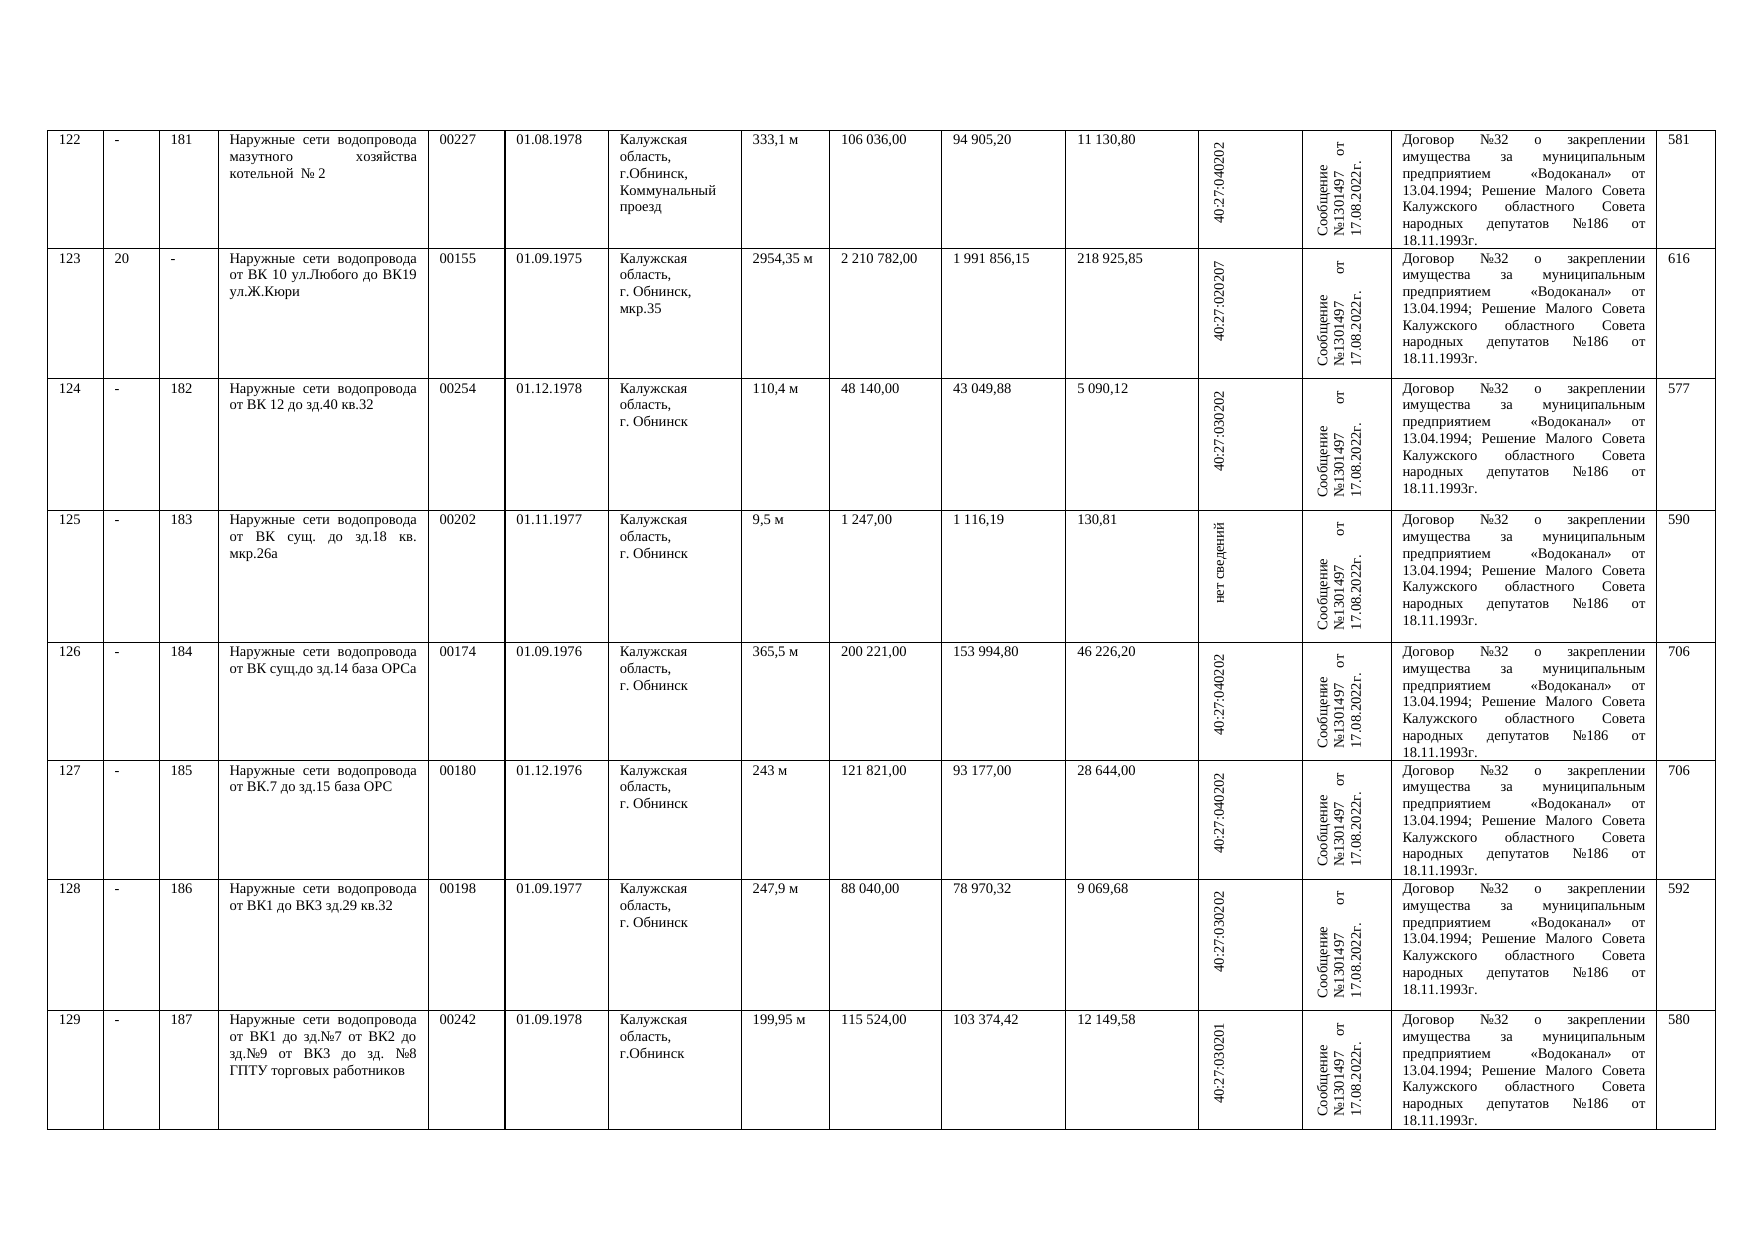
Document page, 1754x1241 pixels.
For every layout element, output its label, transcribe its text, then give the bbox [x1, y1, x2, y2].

table_cell Сообщение №1301497 от 17.08.2022г. [1303, 249, 1391, 378]
table_cell 580 [1657, 1011, 1715, 1128]
table_cell - [104, 880, 159, 1010]
table_cell 00202 [429, 511, 504, 642]
table_cell 247,9 м [742, 880, 829, 1010]
table_cell 128 [48, 880, 103, 1010]
table_cell 40:27:030202 [1199, 379, 1302, 510]
table_cell 581 [1657, 131, 1715, 248]
table_cell - [104, 131, 159, 248]
table_cell 00198 [429, 880, 504, 1010]
table_cell Наружные сети водопровода мазутного хозяйства котельной № 2 [219, 131, 428, 248]
table_cell 186 [160, 880, 218, 1010]
table_cell 01.09.1976 [506, 643, 608, 760]
table_cell 5 090,12 [1066, 379, 1198, 510]
table_cell 00180 [429, 761, 504, 879]
table_cell Наружные сети водопровода от ВК сущ. до зд.18 кв. мкр.26а [219, 511, 428, 642]
table_cell 126 [48, 643, 103, 760]
table_cell - [104, 511, 159, 642]
table_cell 00227 [429, 131, 504, 248]
table_cell Сообщение №1301497 от 17.08.2022г. [1303, 643, 1391, 760]
table_cell 11 130,80 [1066, 131, 1198, 248]
table_cell 00155 [429, 249, 504, 378]
table_cell 46 226,20 [1066, 643, 1198, 760]
table_cell 183 [160, 511, 218, 642]
table_cell 40:27:040202 [1199, 761, 1302, 879]
table_cell 40:27:040202 [1199, 643, 1302, 760]
table_cell 121 821,00 [830, 761, 941, 879]
table_cell Наружные сети водопровода от ВК сущ.до зд.14 база ОРСа [219, 643, 428, 760]
table_cell 01.09.1975 [506, 249, 608, 378]
table_cell 40:27:040202 [1199, 131, 1302, 248]
table_cell 94 905,20 [942, 131, 1065, 248]
table_cell - [104, 643, 159, 760]
table_cell Калужская область, г.Обнинск, Коммунальный проезд [609, 131, 741, 248]
table_cell 40:27:030202 [1199, 880, 1302, 1010]
table_cell 01.12.1976 [506, 761, 608, 879]
table_cell 706 [1657, 761, 1715, 879]
table_cell 48 140,00 [830, 379, 941, 510]
table_cell Наружные сети водопровода от ВК1 до ВК3 зд.29 кв.32 [219, 880, 428, 1010]
table_cell 12 149,58 [1066, 1011, 1198, 1128]
table_cell 365,5 м [742, 643, 829, 760]
table_cell Наружные сети водопровода от ВК 12 до зд.40 кв.32 [219, 379, 428, 510]
table_cell 110,4 м [742, 379, 829, 510]
table_cell 1 116,19 [942, 511, 1065, 642]
table_cell 88 040,00 [830, 880, 941, 1010]
table_cell 01.12.1978 [506, 379, 608, 510]
table_cell 9 069,68 [1066, 880, 1198, 1010]
table_cell 01.11.1977 [506, 511, 608, 642]
table_cell 577 [1657, 379, 1715, 510]
table_cell 40:27:030201 [1199, 1011, 1302, 1128]
table_cell Наружные сети водопровода от ВК 10 ул.Любого до ВК19 ул.Ж.Кюри [219, 249, 428, 378]
table_cell 00174 [429, 643, 504, 760]
table_cell 106 036,00 [830, 131, 941, 248]
table_cell - [104, 379, 159, 510]
table_cell 590 [1657, 511, 1715, 642]
table_cell Калужская область, г. Обнинск [609, 761, 741, 879]
table_cell - [160, 249, 218, 378]
table_cell Сообщение №1301497 от 17.08.2022г. [1303, 880, 1391, 1010]
table_cell 125 [48, 511, 103, 642]
table_cell 592 [1657, 880, 1715, 1010]
table_cell 243 м [742, 761, 829, 879]
table_cell 182 [160, 379, 218, 510]
table_cell 130,81 [1066, 511, 1198, 642]
table_cell 9,5 м [742, 511, 829, 642]
table_cell 01.09.1978 [506, 1011, 608, 1128]
table_cell Калужская область, г. Обнинск, мкр.35 [609, 249, 741, 378]
table_cell 123 [48, 249, 103, 378]
table_cell 333,1 м [742, 131, 829, 248]
table_cell Калужская область, г. Обнинск [609, 511, 741, 642]
table_cell Сообщение №1301497 от 17.08.2022г. [1303, 511, 1391, 642]
table_cell Калужская область, г. Обнинск [609, 880, 741, 1010]
table_cell 78 970,32 [942, 880, 1065, 1010]
table_cell 01.08.1978 [506, 131, 608, 248]
table_cell 20 [104, 249, 159, 378]
table_cell 124 [48, 379, 103, 510]
table_cell Наружные сети водопровода от ВК1 до зд.№7 от ВК2 до зд.№9 от ВК3 до зд. №8 ГПТУ торговых работников [219, 1011, 428, 1128]
table_cell 01.09.1977 [506, 880, 608, 1010]
table_cell Сообщение №1301497 от 17.08.2022г. [1303, 379, 1391, 510]
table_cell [609, 1011, 741, 1128]
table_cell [1392, 131, 1656, 248]
table_cell 153 994,80 [942, 643, 1065, 760]
table_cell 00254 [429, 379, 504, 510]
table_cell 616 [1657, 249, 1715, 378]
table_cell 43 049,88 [942, 379, 1065, 510]
table_cell 706 [1657, 643, 1715, 760]
table_cell 127 [48, 761, 103, 879]
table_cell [1392, 1011, 1656, 1128]
table_cell Калужская область, г. Обнинск [609, 379, 741, 510]
table_cell 181 [160, 131, 218, 248]
table_cell 28 644,00 [1066, 761, 1198, 879]
table_cell 00242 [429, 1011, 504, 1128]
table_cell 1 247,00 [830, 511, 941, 642]
table_cell 40:27:020207 [1199, 249, 1302, 378]
table_cell 2 210 782,00 [830, 249, 941, 378]
table_cell 122 [48, 131, 103, 248]
table_cell 218 925,85 [1066, 249, 1198, 378]
table_cell 200 221,00 [830, 643, 941, 760]
table_cell - [104, 1011, 159, 1128]
table_cell 185 [160, 761, 218, 879]
table_cell 115 524,00 [830, 1011, 941, 1128]
table_cell 184 [160, 643, 218, 760]
table_cell Наружные сети водопровода от ВК.7 до зд.15 база ОРС [219, 761, 428, 879]
table_cell 187 [160, 1011, 218, 1128]
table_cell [1303, 1011, 1391, 1128]
table_cell 2954,35 м [742, 249, 829, 378]
table_cell Калужская область, г. Обнинск [609, 643, 741, 760]
table_cell 129 [48, 1011, 103, 1128]
table_cell нет сведений [1199, 511, 1302, 642]
table_cell 1 991 856,15 [942, 249, 1065, 378]
table_cell 199,95 м [742, 1011, 829, 1128]
table_cell Сообщение №1301497 от 17.08.2022г. [1303, 761, 1391, 879]
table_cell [1303, 131, 1391, 248]
table_cell 103 374,42 [942, 1011, 1065, 1128]
table_cell - [104, 761, 159, 879]
table_cell 93 177,00 [942, 761, 1065, 879]
